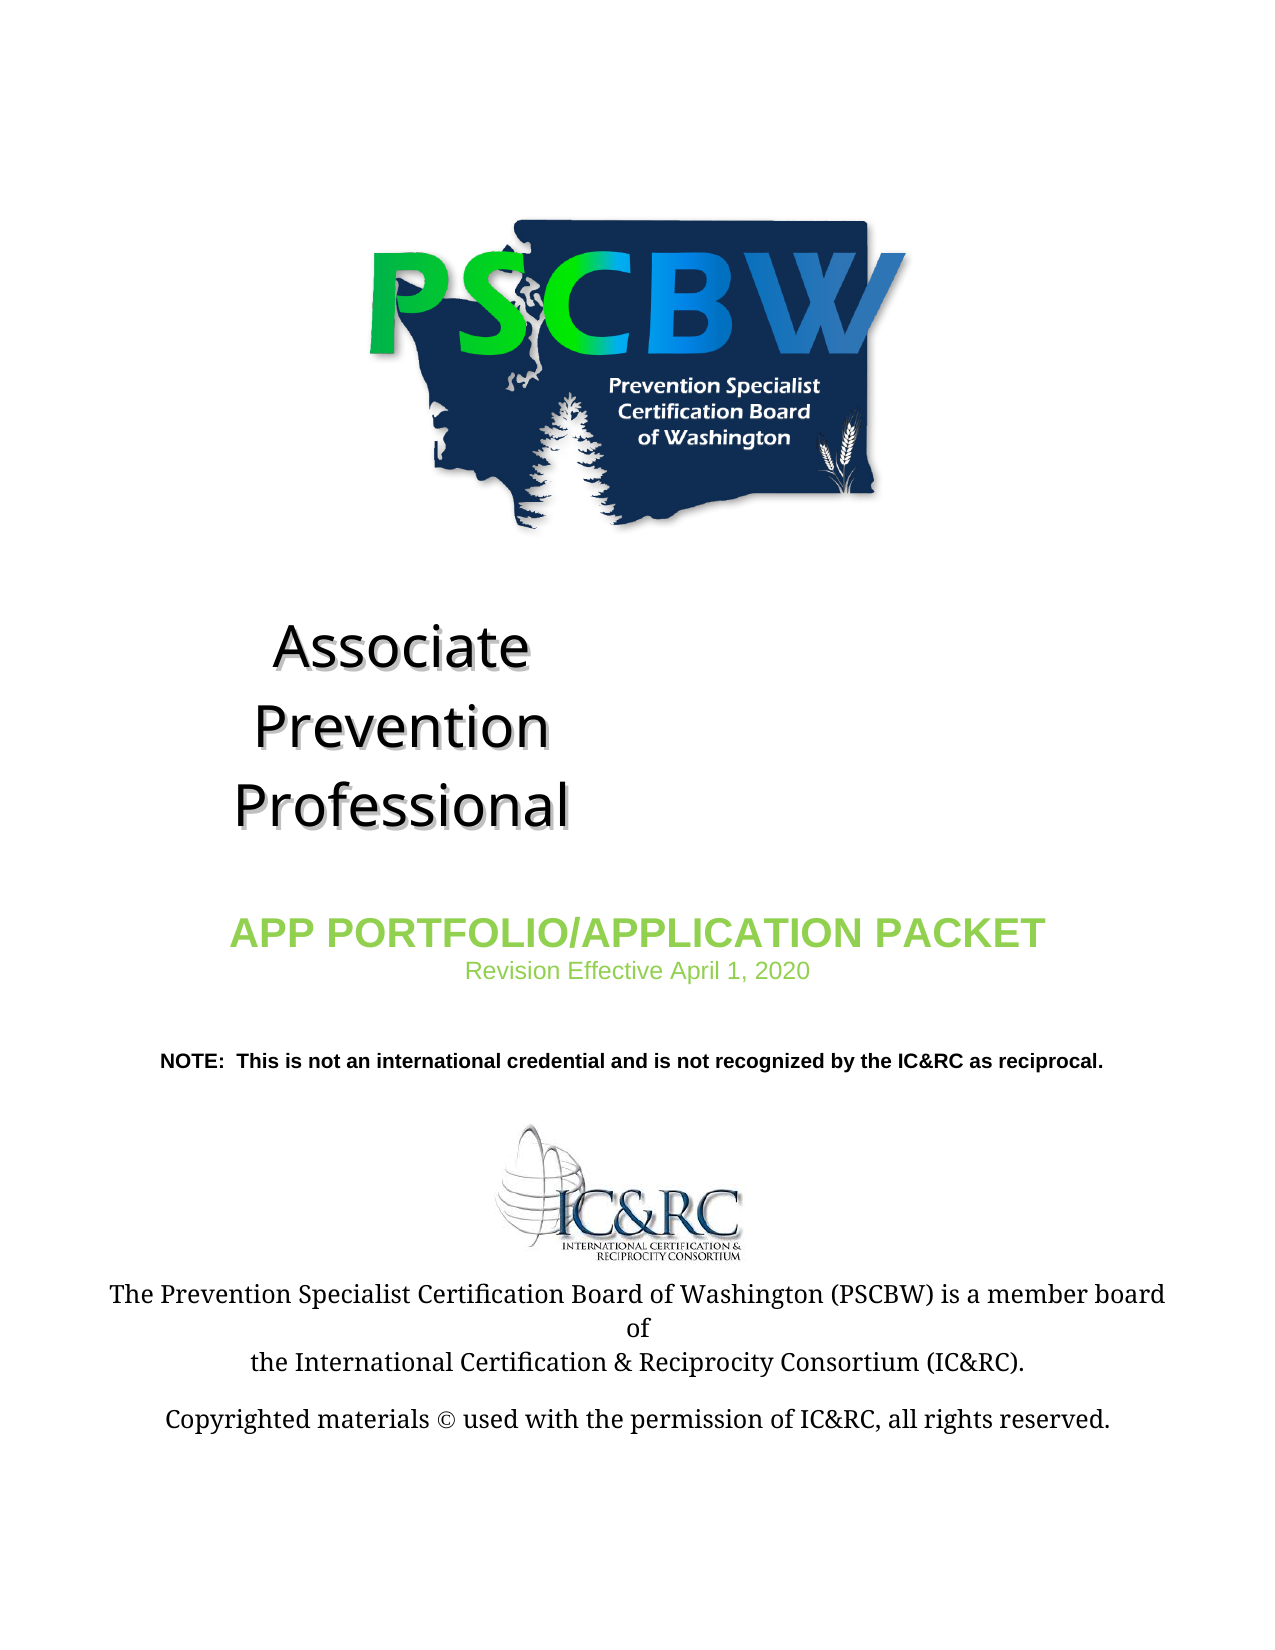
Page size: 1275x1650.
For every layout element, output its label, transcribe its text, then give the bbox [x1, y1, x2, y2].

text APP PORTFOLIO/APPLICATION PACKET [105, 908, 1170, 956]
text The Prevention Specialist Certification Board of Washington (PSCBW) is a member board of [105, 1277, 1170, 1345]
text the International Certification & Reciprocity Consortium (IC&RC). [105, 1345, 1170, 1379]
picture [362, 219, 913, 535]
text NOTE: This is not an international credential and is not recognized by the IC&RC as reciprocal. [105, 1048, 1170, 1072]
text Revision Effective April 1, 2020 [105, 956, 1170, 985]
text Copyrighted materials used with the permission of IC&RC, all rights reserved. [105, 1402, 1170, 1436]
